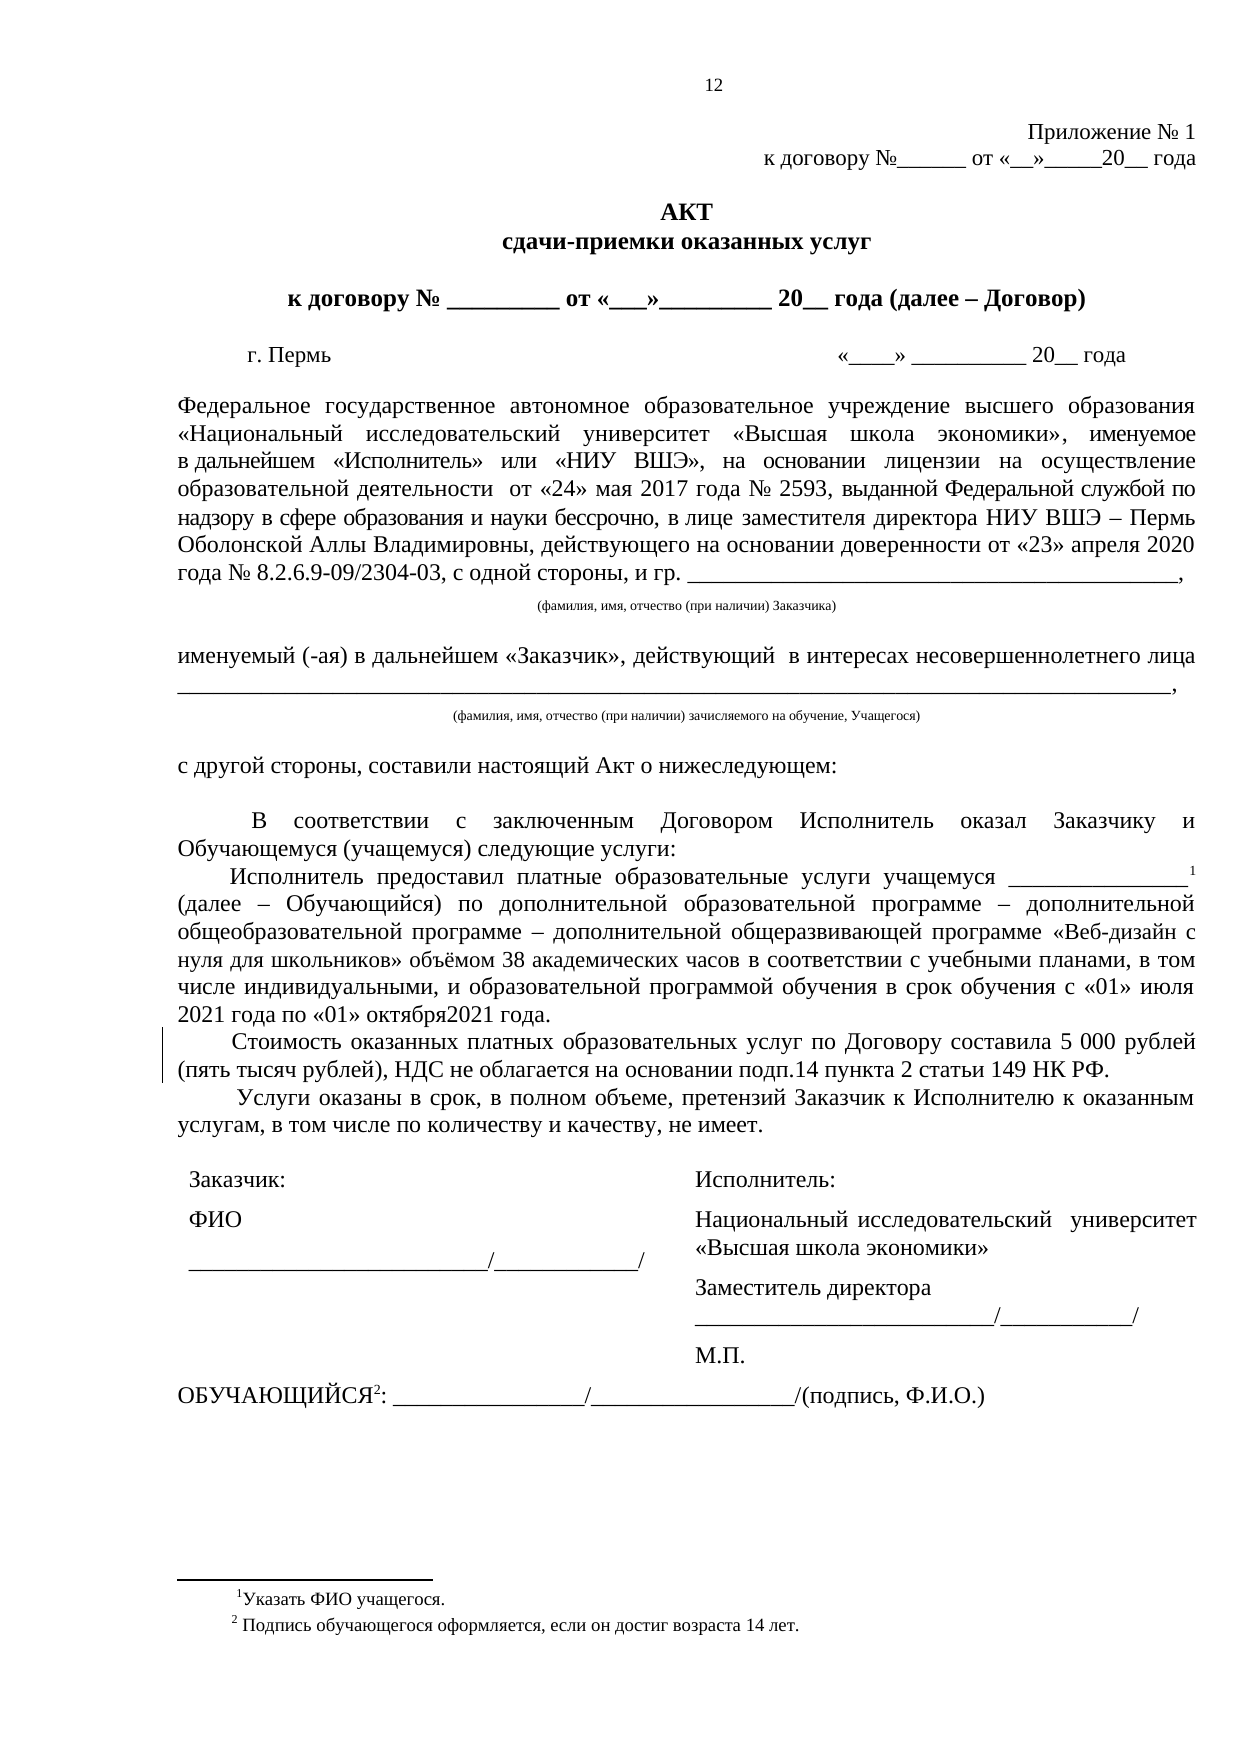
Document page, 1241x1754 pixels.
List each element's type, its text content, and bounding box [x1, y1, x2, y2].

table_header Исполнитель: Национальный исследовательский университет «Высшая школа экономики» Заместитель директора _________________________/___________/ М.П. [684, 1165, 1208, 1381]
text к договору № _________ от «___»_________ 20__ года (далее – Договор) [177, 283, 1196, 312]
text г. Пермь «____» __________ 20__ года [177, 341, 1196, 367]
text (фамилия, имя, отчество (при наличии) Заказчика) [177, 586, 1196, 613]
text Федеральное государственное автономное образовательное учреждение высшего образования «Национальный исследовательский университет «Высшая школа экономики», именуемое в дальнейшем «Исполнитель» или «НИУ ВШЭ», на основании лицензии на осуществление образовательной деятельности от «24» мая 2017 года № 2593, выданной Федеральной службой по надзору в сфере образования и науки бессрочно, в лице заместителя директора НИУ ВШЭ – Пермь Оболонской Аллы Владимировны, действующего на основании доверенности от «23» апреля 2020 года № 8.2.6.9-09/2304-03, с одной стороны, и гр. _________________________________________, [177, 391, 1196, 586]
text (фамилия, имя, отчество (при наличии) зачисляемого на обучение, Учащегося) [177, 696, 1196, 724]
text Услуги оказаны в срок, в полном объеме, претензий Заказчик к Исполнителю к оказанным услугам, в том числе по количеству и качеству, не имеет. [177, 1083, 1196, 1138]
text В соответствии с заключенным Договором Исполнитель оказал Заказчику и Обучающемуся (учащемуся) следующие услуги: [177, 807, 1196, 862]
text сдачи-приемки оказанных услуг [177, 226, 1196, 255]
text к договору №______ от «__»_____20__ года [177, 144, 1196, 171]
table_header Заказчик: ФИО _________________________/____________/ [177, 1165, 683, 1381]
text ОБУЧАЮЩИЙСЯ: ________________/_________________/(подпись, Ф.И.О.) [177, 1381, 1196, 1409]
text именуемый (-ая) в дальнейшем «Заказчик», действующий в интересах несовершеннолетнего лица ___________________________________________________________________________________, [177, 641, 1196, 696]
text с другой стороны, составили настоящий Акт о нижеследующем: [177, 751, 1196, 779]
text Исполнитель предоставил платные образовательные услуги учащемуся _______________ (далее – Обучающийся) по дополнительной образовательной программе – дополнительной общеобразовательной программе – дополнительной общеразвивающей программе «Веб-дизайн с нуля для школьников» объёмом 38 академических часов в соответствии с учебными планами, в том числе индивидуальными, и образовательной программой обучения в срок обучения с «01» июля 2021 года по «01» октября2021 года. [177, 862, 1196, 1027]
text Приложение № 1 [177, 118, 1196, 144]
text Стоимость оказанных платных образовательных услуг по Договору составила 5 000 рублей(пять тысяч рублей), НДС не облагается на основании подп.14 пункта 2 статьи 149 НК РФ. [177, 1027, 1196, 1083]
text АКТ [177, 197, 1196, 226]
